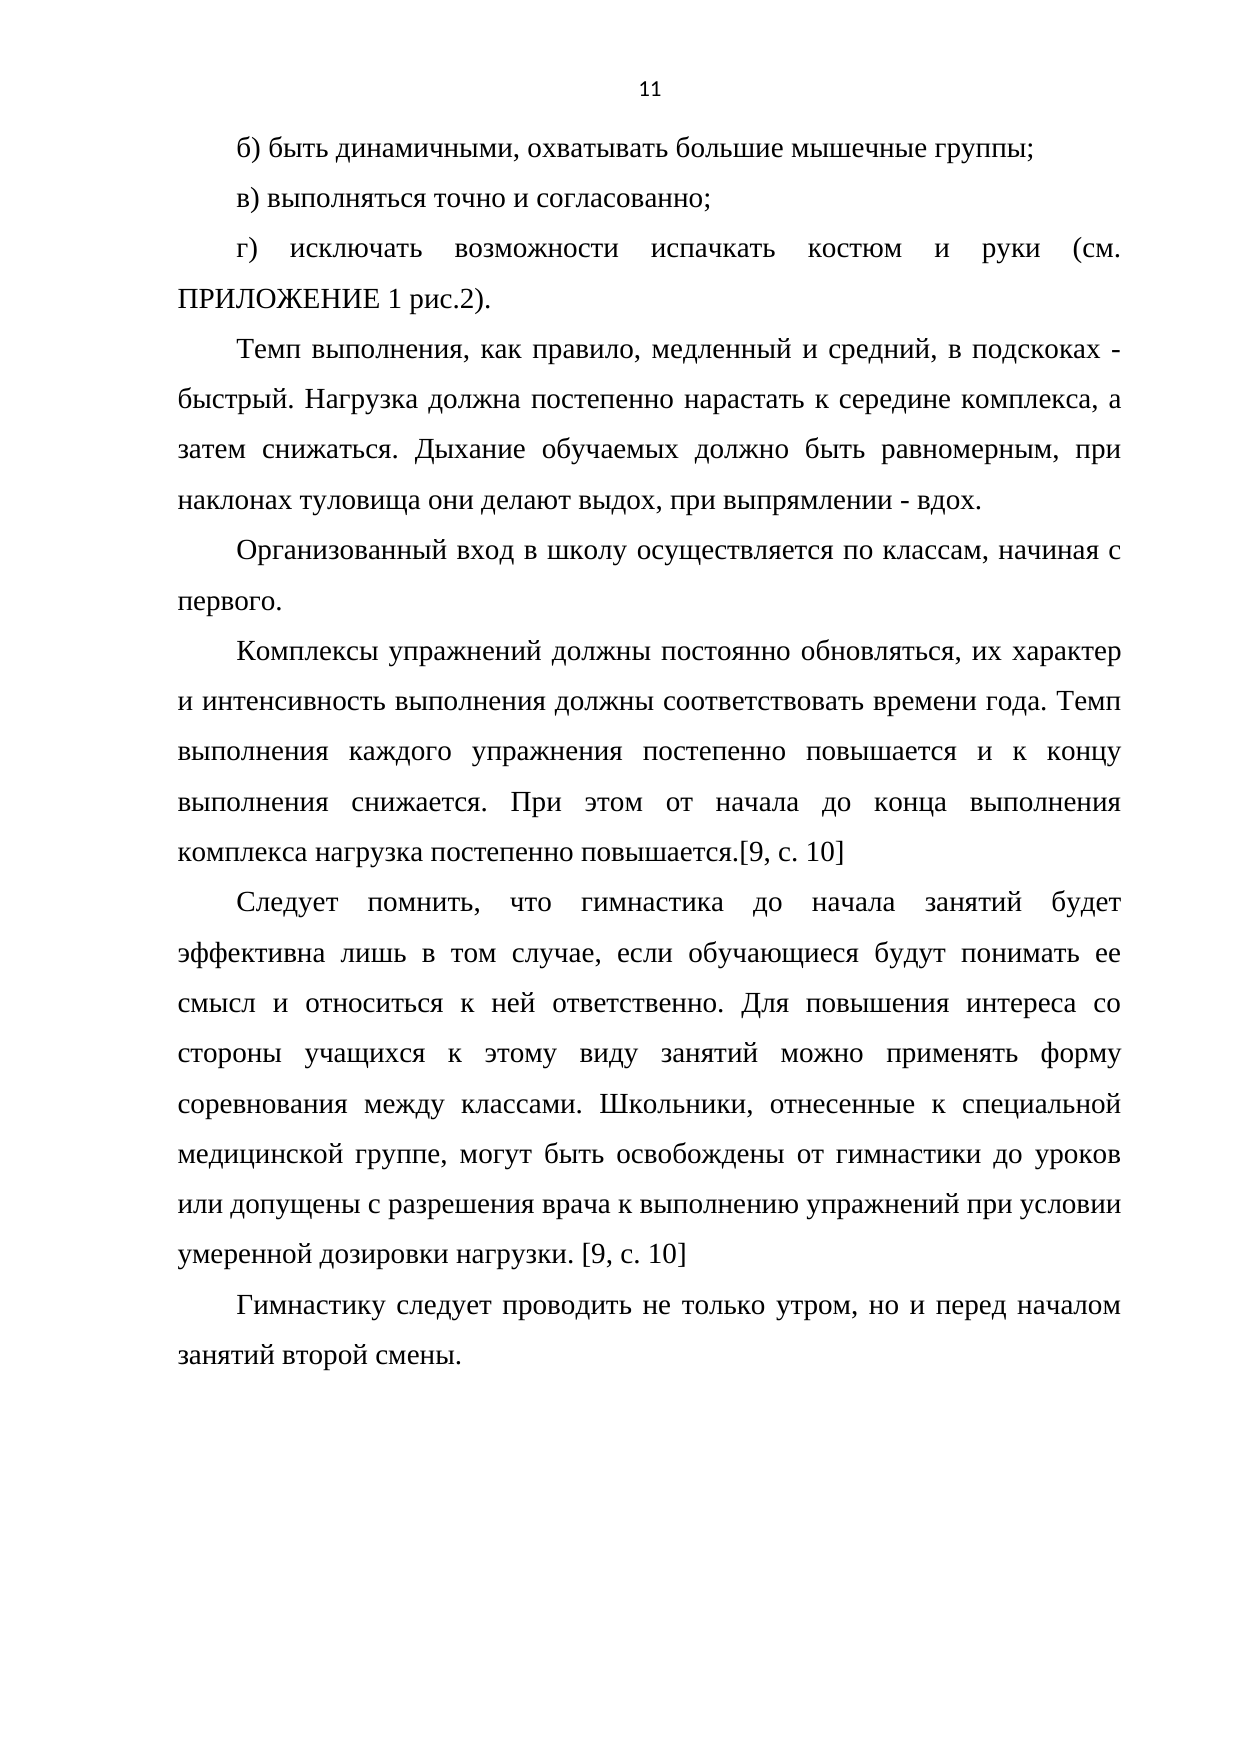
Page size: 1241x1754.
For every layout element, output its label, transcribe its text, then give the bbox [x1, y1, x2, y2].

text г) исключать возможности испачкать костюм и руки (см. ПРИЛОЖЕНИЕ 1 рис.2). [177, 230, 1122, 314]
text Следует помнить, что гимнастика до начала занятий будет эффективна лишь в том случае, если обучающиеся будут понимать ее смысл и относиться к ней ответственно. Для повышения интереса со стороны учащихся к этому виду занятий можно применять форму соревнования между классами. Школьники, отнесенные к специальной медицинской группе, могут быть освобождены от гимнастики до уроков или допущены с разрешения врача к выполнению упражнений при условии умеренной дозировки нагрузки. [9, с. 10] [177, 884, 1122, 1270]
text Темп выполнения, как правило, медленный и средний, в подскоках - быстрый. Нагрузка должна постепенно нарастать к середине комплекса, а затем снижаться. Дыхание обучаемых должно быть равномерным, при наклонах туловища они делают выдох, при выпрямлении - вдох. [177, 331, 1122, 516]
text в) выполняться точно и согласованно; [177, 180, 1122, 214]
text Комплексы упражнений должны постоянно обновляться, их характер и интенсивность выполнения должны соответствовать времени года. Темп выполнения каждого упражнения постепенно повышается и к концу выполнения снижается. При этом от начала до конца выполнения комплекса нагрузка постепенно повышается.[9, с. 10] [177, 633, 1122, 868]
text б) быть динамичными, охватывать большие мышечные группы; [177, 130, 1122, 163]
text Гимнастику следует проводить не только утром, но и перед началом занятий второй смены. [177, 1287, 1122, 1371]
text Организованный вход в школу осуществляется по классам, начиная с первого. [177, 532, 1122, 616]
